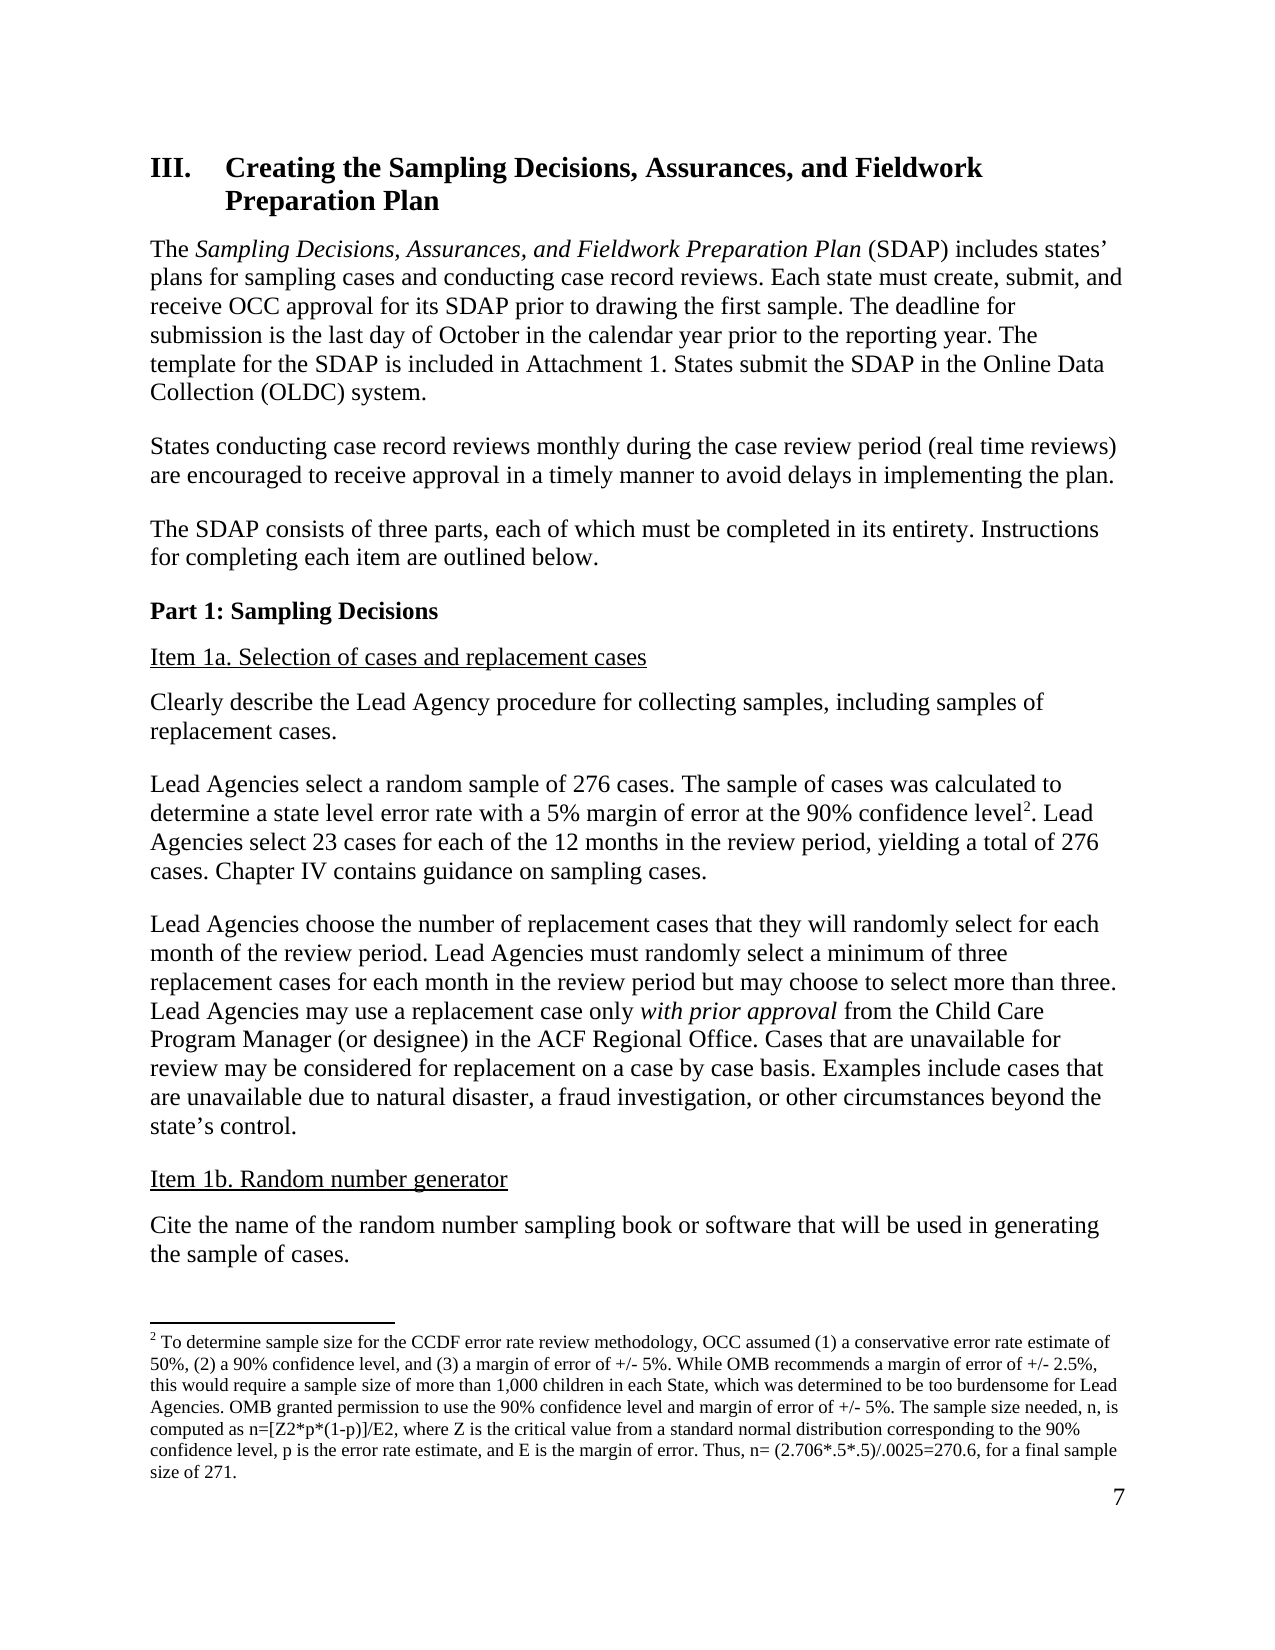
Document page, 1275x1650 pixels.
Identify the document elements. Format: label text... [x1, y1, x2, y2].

text Lead Agencies select a random sample of 276 cases. The sample of cases was calculated to determine a state level error rate with a 5% margin of error at the 90% confidence level. Lead Agencies select 23 cases for each of the 12 months in the review period, yielding a total of 276 cases. Chapter IV contains guidance on sampling cases. [150, 769, 1125, 884]
subtitle Item 1a. Selection of cases and replacement cases [150, 642, 1125, 670]
text Cite the name of the random number sampling book or software that will be used in generating the sample of cases. [150, 1210, 1125, 1267]
text The SDAP consists of three parts, each of which must be completed in its entirety. Instructions for completing each item are outlined below. [150, 514, 1125, 571]
subtitle Part 1: Sampling Decisions [150, 596, 1125, 625]
text Clearly describe the Lead Agency procedure for collecting samples, including samples of replacement cases. [150, 687, 1125, 744]
text The Sampling Decisions, Assurances, and Fieldwork Preparation Plan (SDAP) includes states’ plans for sampling cases and conducting case record reviews. Each state must create, submit, and receive OCC approval for its SDAP prior to drawing the first sample. The deadline for submission is the last day of October in the calendar year prior to the reporting year. The template for the SDAP is included in Attachment 1. States submit the SDAP in the Online Data Collection (OLDC) system. [150, 234, 1125, 406]
text Lead Agencies choose the number of replacement cases that they will randomly select for each month of the review period. Lead Agencies must randomly select a minimum of three replacement cases for each month in the review period but may choose to select more than three. Lead Agencies may use a replacement case only with prior approval from the Child Care Program Manager (or designee) in the ACF Regional Office. Cases that are unavailable for review may be considered for replacement on a case by case basis. Examples include cases that are unavailable due to natural disaster, a fraud investigation, or other circumstances beyond the state’s control. [150, 909, 1125, 1139]
subtitle Item 1b. Random number generator [150, 1164, 1125, 1193]
subtitle Creating the Sampling Decisions, Assurances, and Fieldwork Preparation Plan [150, 150, 1125, 217]
text States conducting case record reviews monthly during the case review period (real time reviews) are encouraged to receive approval in a timely manner to avoid delays in implementing the plan. [150, 431, 1125, 489]
